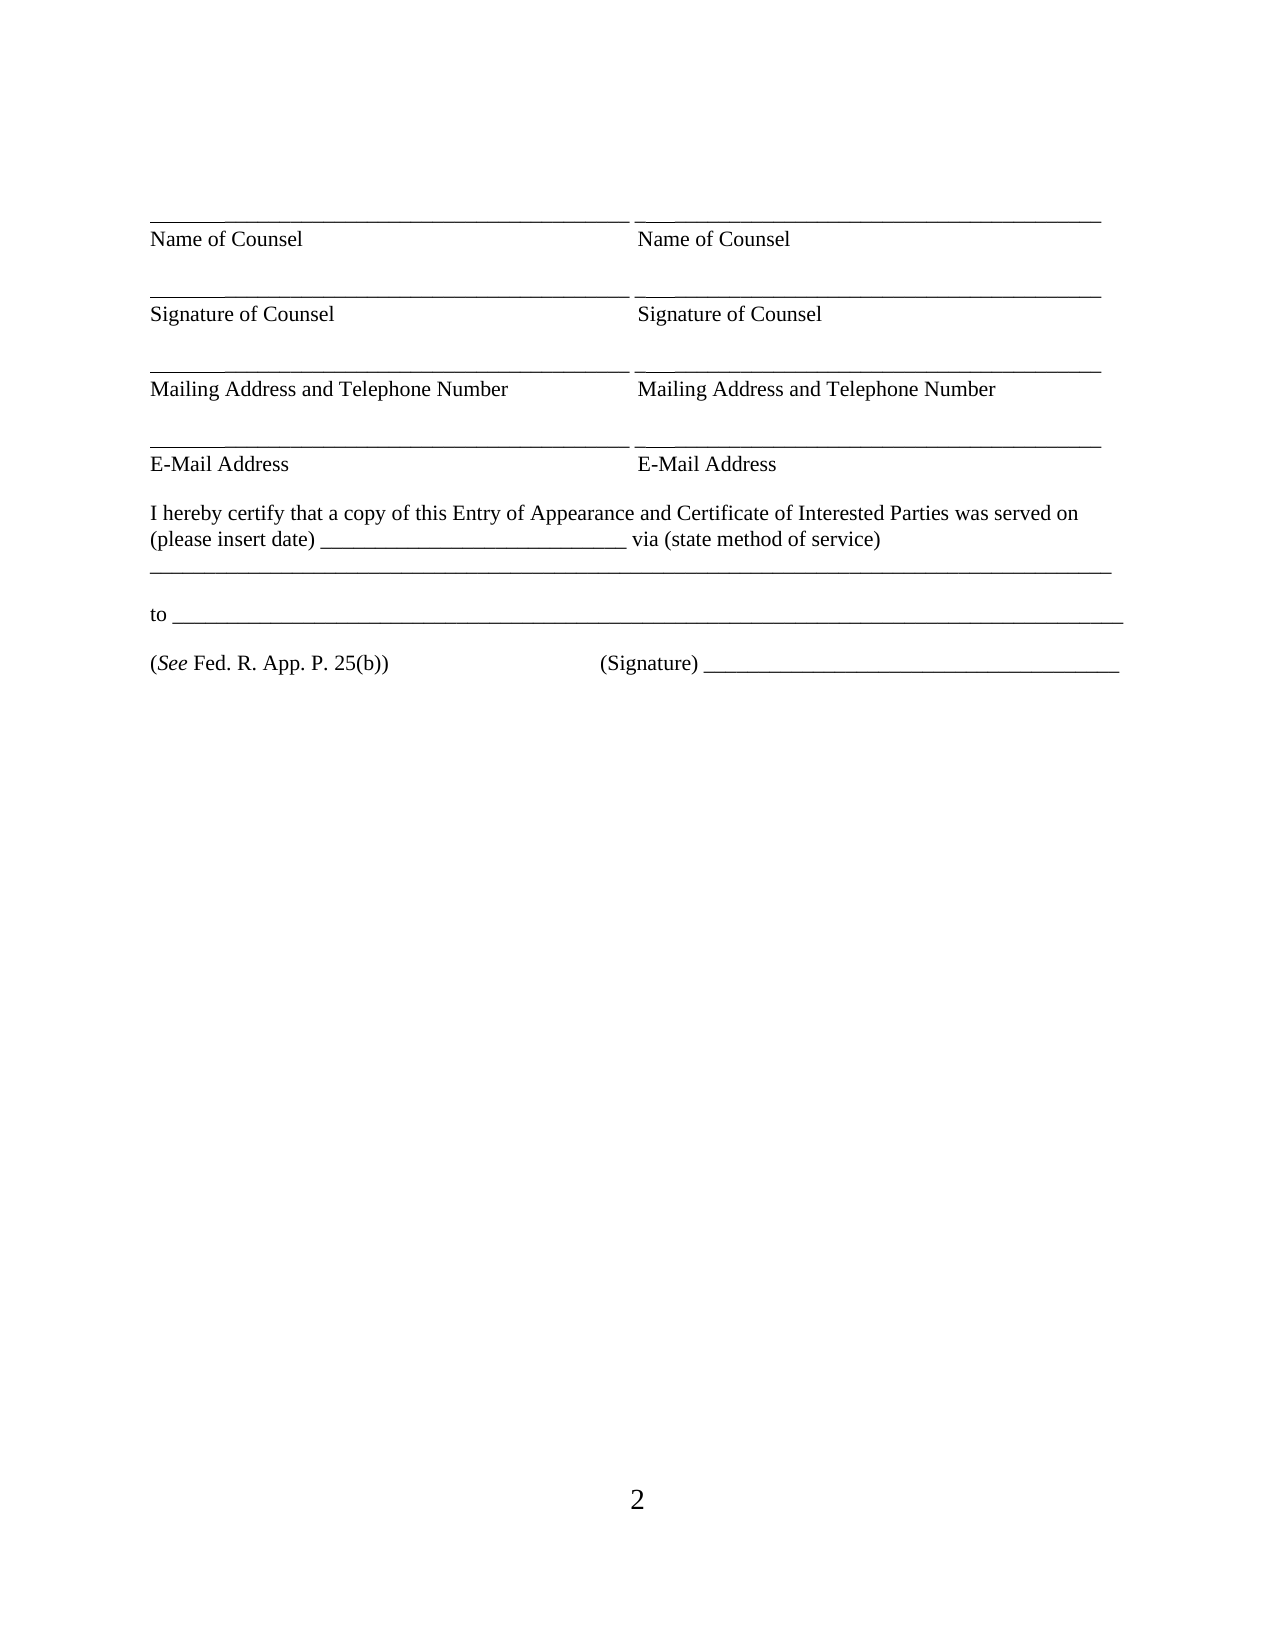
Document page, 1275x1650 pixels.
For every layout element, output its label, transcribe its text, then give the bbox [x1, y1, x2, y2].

text ________________________________________________________________________________________ [150, 551, 1125, 576]
text I hereby certify that a copy of this Entry of Appearance and Certificate of Interested Parties was served on [150, 500, 1125, 526]
text _____________________________________ _ _______________________________________ [150, 200, 1125, 226]
text _____________________________________ _ _______________________________________ [150, 425, 1125, 451]
text E-Mail Address E-Mail Address [150, 451, 1125, 476]
text Name of Counsel Name of Counsel [150, 226, 1125, 251]
text to _______________________________________________________________________________________ [150, 601, 1125, 626]
text _____________________________________ _ _______________________________________ [150, 275, 1125, 301]
text Signature of Counsel Signature of Counsel [150, 301, 1125, 326]
text (See Fed. R. App. P. 25(b)) (Signature) ______________________________________ [150, 650, 1125, 676]
text (please insert date) ____________________________ via (state method of service) [150, 526, 1125, 551]
text Mailing Address and Telephone Number Mailing Address and Telephone Number [150, 376, 1125, 401]
text _____________________________________ _ _______________________________________ [150, 350, 1125, 376]
